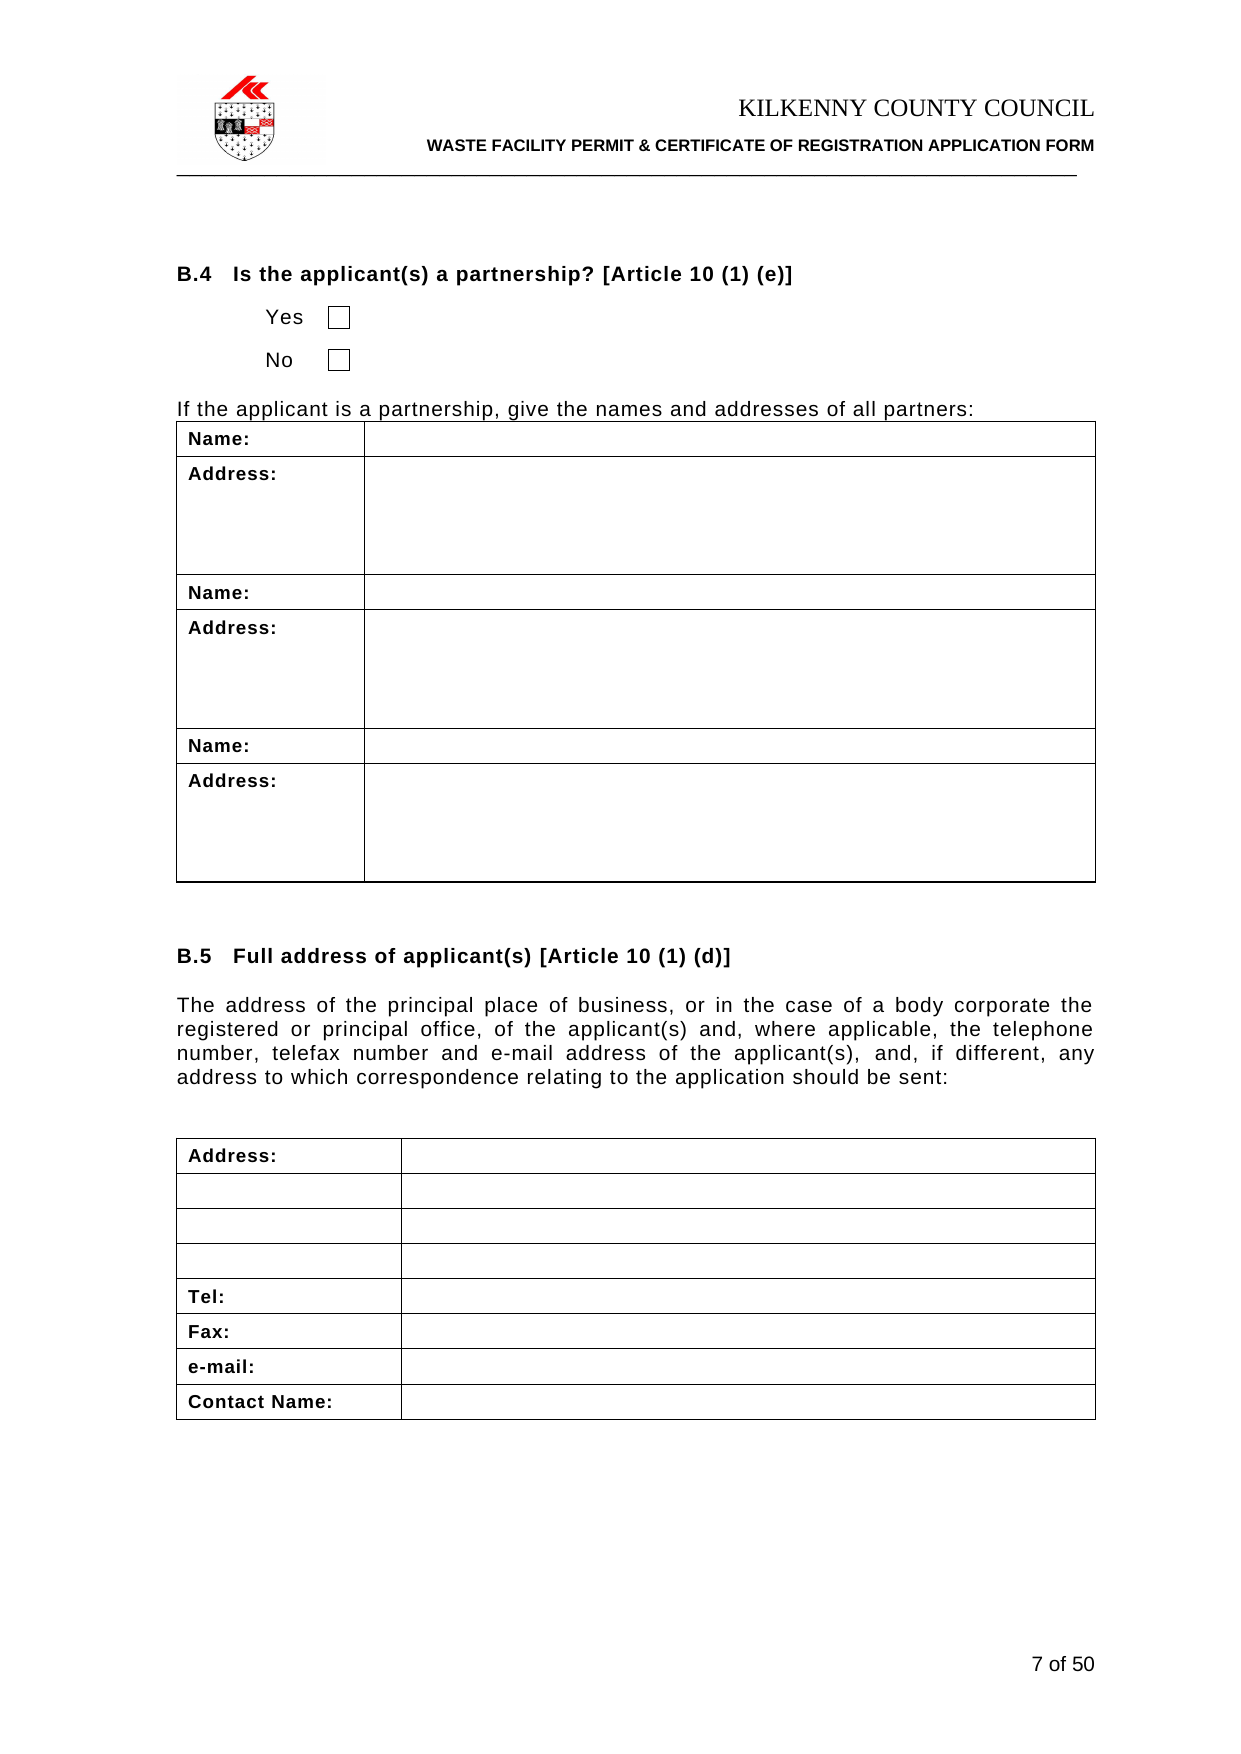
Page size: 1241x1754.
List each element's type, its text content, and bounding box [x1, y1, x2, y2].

table_cell [365, 575, 1095, 609]
table_cell Tel: [177, 1279, 401, 1313]
table_cell [402, 1385, 1095, 1418]
list Is the applicant(s) a partnership? [Article 10 (1) (e)] [177, 262, 1095, 286]
table_header [365, 422, 1095, 456]
table_cell [365, 610, 1095, 728]
table_header [402, 1139, 1095, 1173]
table_cell Fax: [177, 1314, 401, 1348]
text The address of the principal place of business, or in the case of a body corporate the registered or principal office, of the applicant(s) and, where applicable, the telephone number, telefax number and e-mail address of the applicant(s), and, if different, any address to which correspondence relating to the application should be sent: [177, 993, 1095, 1089]
table_header Address: [177, 1139, 401, 1173]
table_cell [402, 1279, 1095, 1313]
table_cell [402, 1349, 1095, 1383]
table_cell [365, 729, 1095, 763]
table_cell [365, 457, 1095, 574]
table_cell [402, 1244, 1095, 1278]
table_cell [177, 1244, 401, 1278]
list Full address of applicant(s) [Article 10 (1) (d)] [177, 944, 1095, 968]
table_cell Contact Name: [177, 1385, 401, 1418]
table_cell [402, 1314, 1095, 1348]
table_cell [402, 1209, 1095, 1243]
table_cell Address: [177, 457, 364, 574]
table_cell [402, 1174, 1095, 1208]
text Yes [265, 305, 1095, 329]
text If the applicant is a partnership, give the names and addresses of all partners: [177, 397, 1095, 421]
table_cell Name: [177, 575, 364, 609]
table_cell [177, 1209, 401, 1243]
picture [176, 74, 327, 165]
table_cell Address: [177, 610, 364, 728]
table_cell e-mail: [177, 1349, 401, 1383]
table_cell [365, 764, 1095, 881]
table_cell [177, 1174, 401, 1208]
text No [265, 348, 1095, 372]
table_cell Name: [177, 729, 364, 763]
table_header Name: [177, 422, 364, 456]
table_cell Address: [177, 764, 364, 881]
